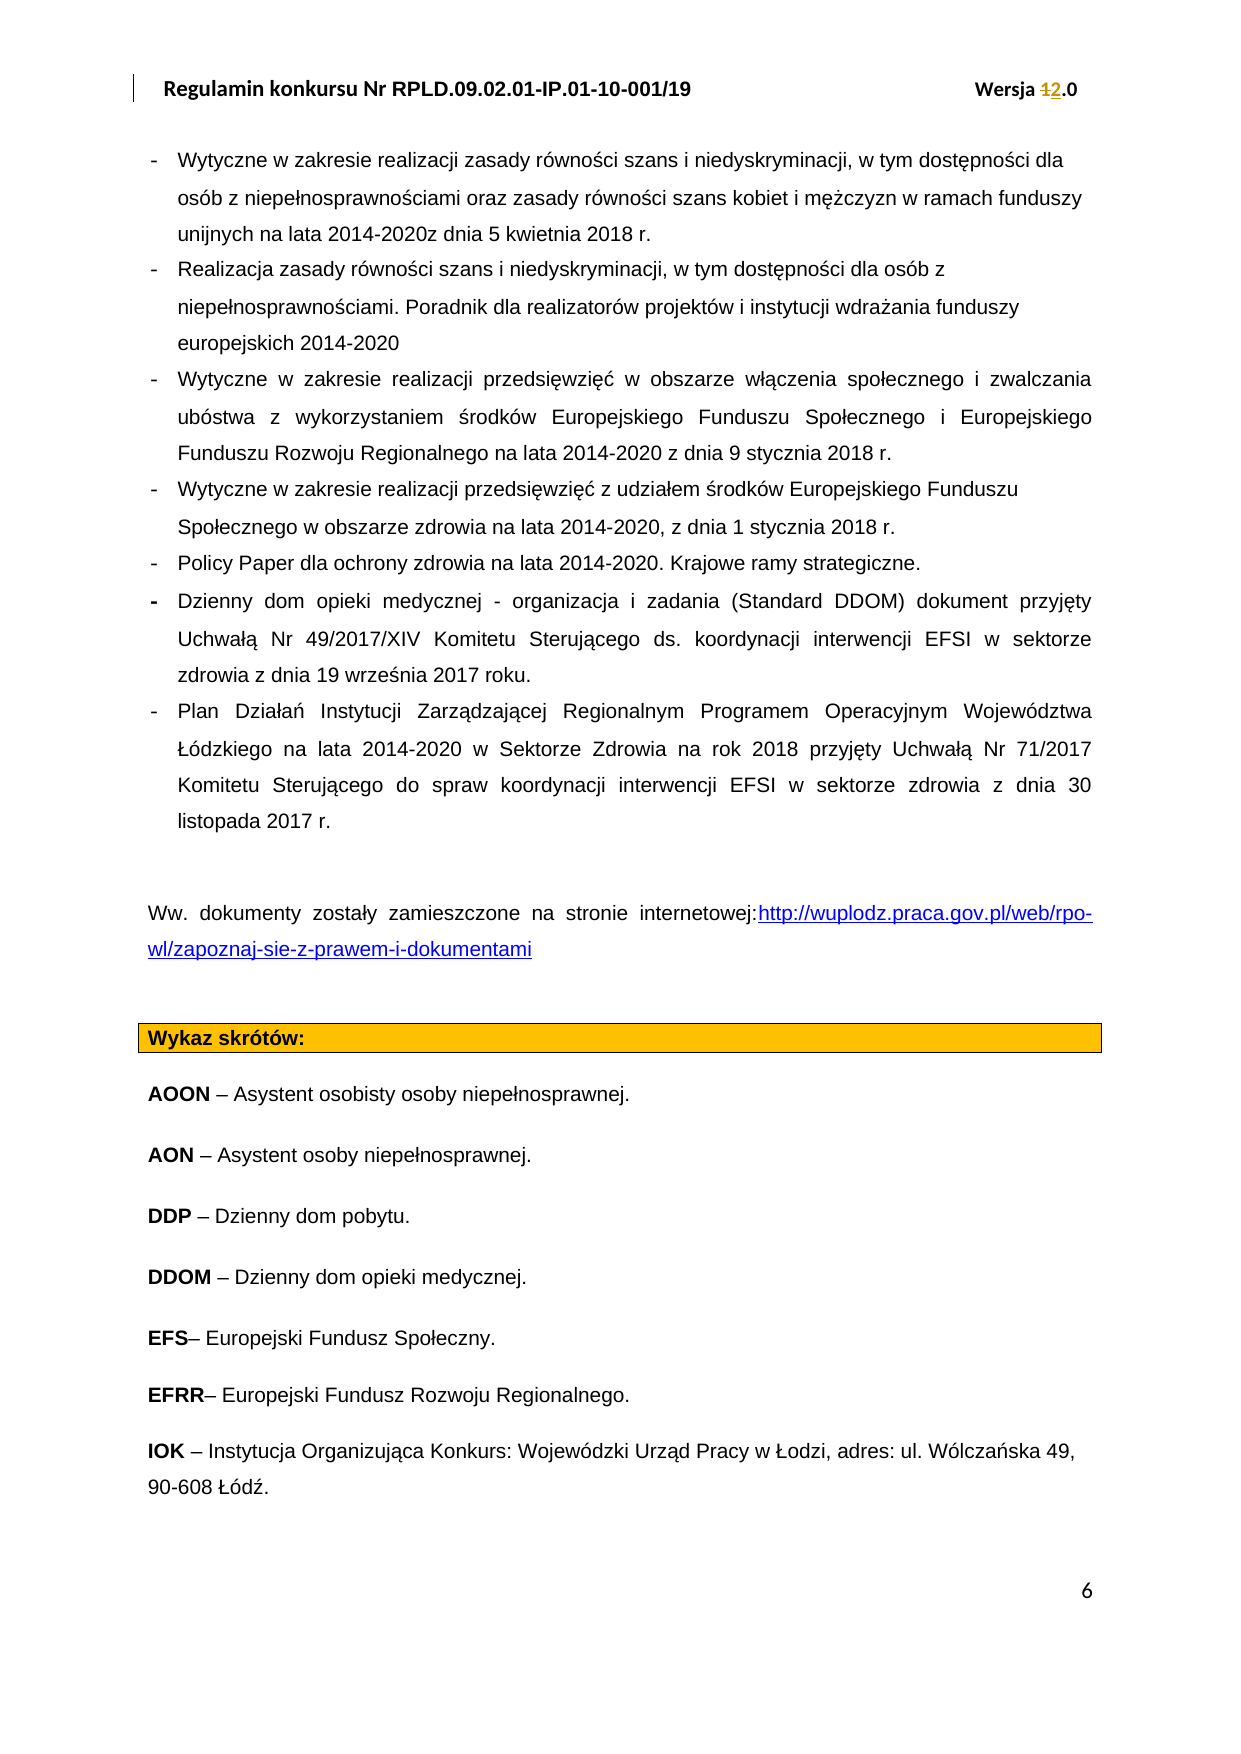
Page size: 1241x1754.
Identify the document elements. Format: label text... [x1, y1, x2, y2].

list Wytyczne w zakresie realizacji przedsięwzięć w obszarze włączenia społecznego i zwalczania ubóstwa z wykorzystaniem środków Europejskiego Funduszu Społecznego i Europejskiego Funduszu Rozwoju Regionalnego na lata 2014-2020 z dnia 9 stycznia 2018 r. [148, 367, 1093, 465]
list Policy Paper dla ochrony zdrowia na lata 2014-2020. Krajowe ramy strategiczne. [148, 550, 1093, 576]
list Dzienny dom opieki medycznej - organizacja i zadania (Standard DDOM) dokument przyjęty Uchwałą Nr 49/2017/XIV Komitetu Sterującego ds. koordynacji interwencji EFSI w sektorze zdrowia z dnia 19 września 2017 roku. [148, 589, 1093, 687]
list Wytyczne w zakresie realizacji przedsięwzięć z udziałem środków Europejskiego Funduszu Społecznego w obszarze zdrowia na lata 2014-2020, z dnia 1 stycznia 2018 r. [148, 477, 1093, 538]
text IOK – Instytucja Organizująca Konkurs: Wojewódzki Urząd Pracy w Łodzi, adres: ul. Wólczańska 49, 90-608 Łódź. [148, 1439, 1093, 1499]
text DDP – Dzienny dom pobytu. [148, 1204, 1093, 1228]
text AON – Asystent osoby niepełnosprawnej. [148, 1143, 1093, 1167]
text Ww. dokumenty zostały zamieszczone na stronie internetowej:http://wuplodz.praca.gov.pl/web/rpo-wl/zapoznaj-sie-z-prawem-i-dokumentami [148, 901, 1093, 961]
text DDOM – Dzienny dom opieki medycznej. [148, 1265, 1093, 1289]
list Wytyczne w zakresie realizacji zasady równości szans i niedyskryminacji, w tym dostępności dla osób z niepełnosprawnościami oraz zasady równości szans kobiet i mężczyzn w ramach funduszy unijnych na lata 2014-2020z dnia 5 kwietnia 2018 r. [148, 148, 1093, 245]
text AOON – Asystent osobisty osoby niepełnosprawnej. [148, 1082, 1093, 1106]
text EFS– Europejski Fundusz Społeczny. [148, 1326, 1093, 1349]
subtitle Wykaz skrótów: [139, 1024, 1101, 1052]
list Realizacja zasady równości szans i niedyskryminacji, w tym dostępności dla osób z niepełnosprawnościami. Poradnik dla realizatorów projektów i instytucji wdrażania funduszy europejskich 2014-2020 [148, 257, 1093, 355]
text EFRR– Europejski Fundusz Rozwoju Regionalnego. [148, 1382, 1093, 1406]
list Plan Działań Instytucji Zarządzającej Regionalnym Programem Operacyjnym Województwa Łódzkiego na lata 2014-2020 w Sektorze Zdrowia na rok 2018 przyjęty Uchwałą Nr 71/2017 Komitetu Sterującego do spraw koordynacji interwencji EFSI w sektorze zdrowia z dnia 30 listopada 2017 r. [148, 699, 1093, 832]
